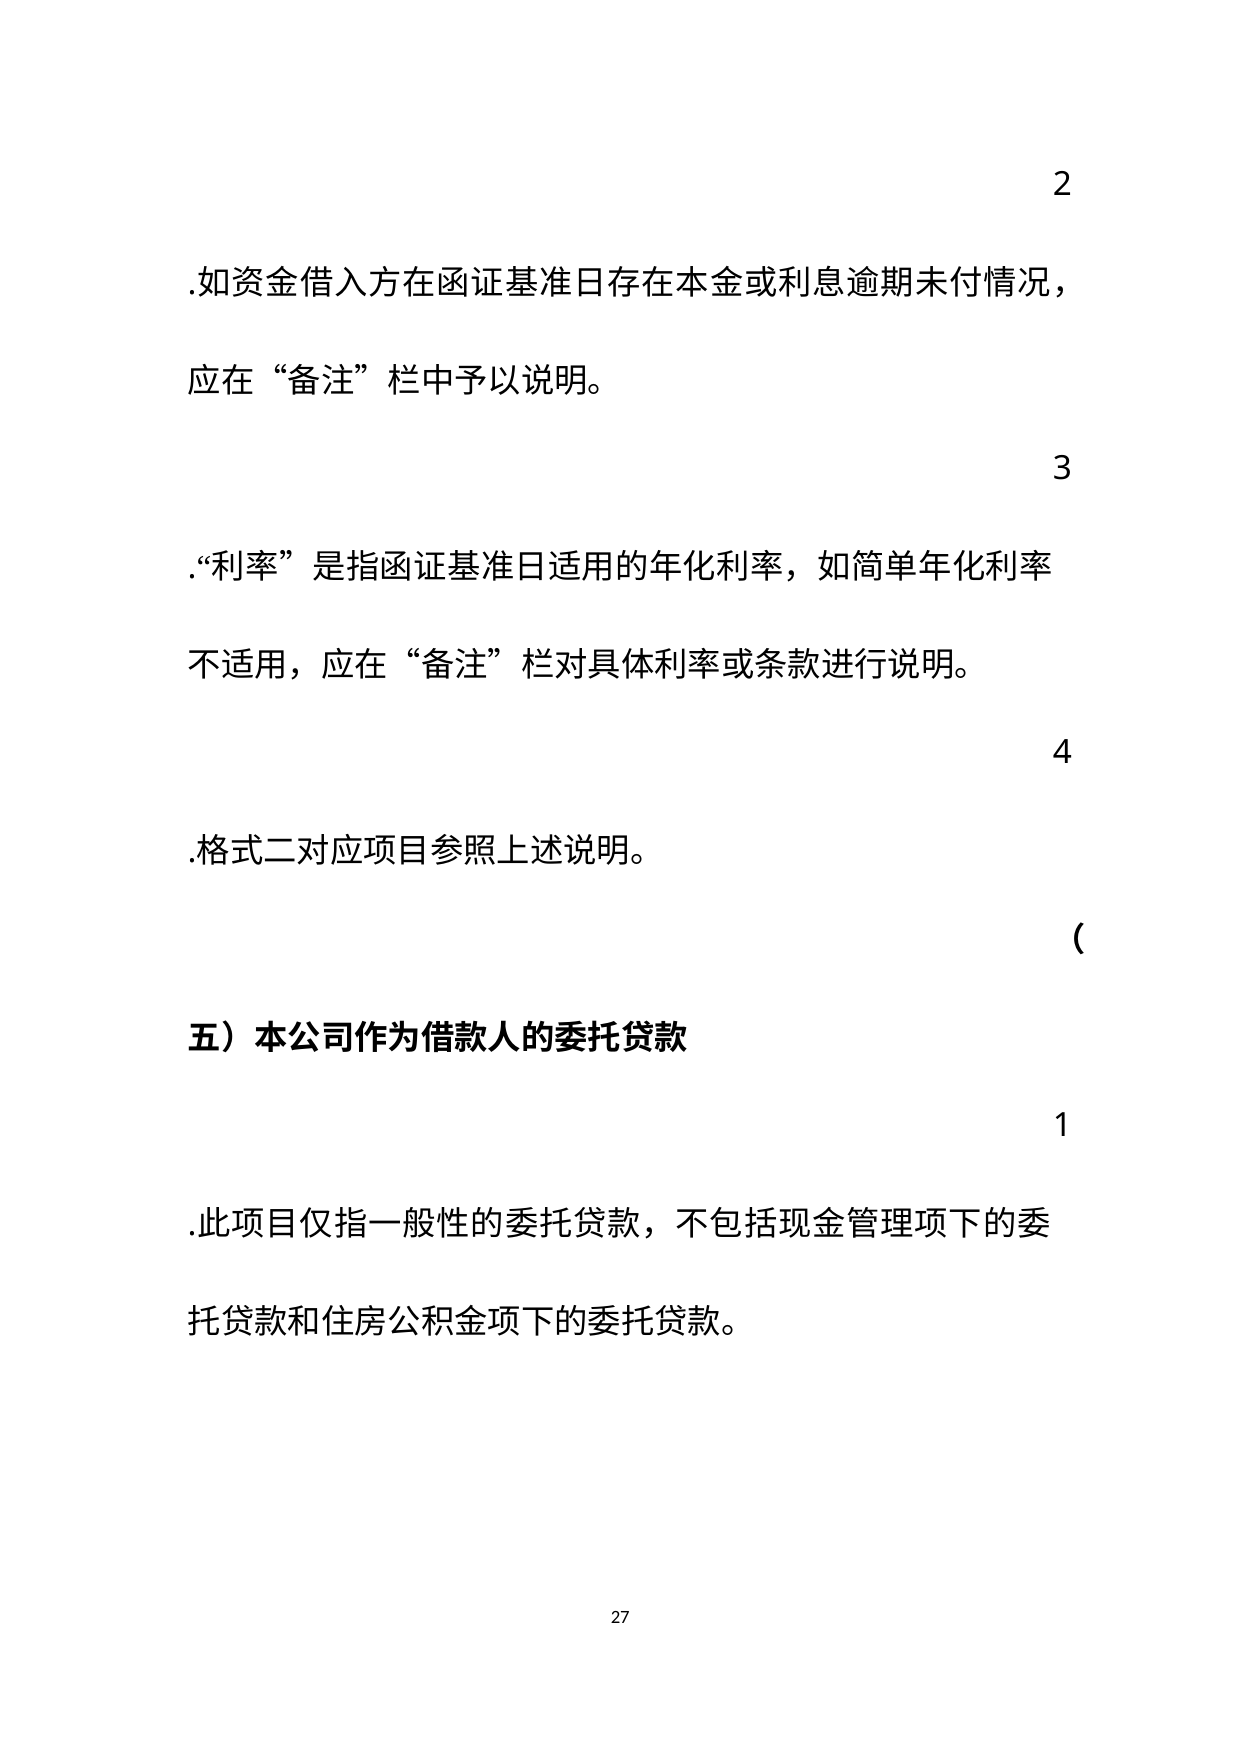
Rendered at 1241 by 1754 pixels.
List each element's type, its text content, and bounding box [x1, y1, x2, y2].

text 4.格式二对应项目参照上述说明。 [187, 718, 1053, 881]
text 2.如资金借入方在函证基准日存在本金或利息逾期未付情况，应在“备注”栏中予以说明。 [187, 150, 1053, 410]
text 3.“利率”是指函证基准日适用的年化利率，如简单年化利率不适用，应在“备注”栏对具体利率或条款进行说明。 [187, 434, 1053, 694]
text 1.此项目仅指一般性的委托贷款，不包括现金管理项下的委托贷款和住房公积金项下的委托贷款。 [187, 1091, 1053, 1351]
subtitle （五）本公司作为借款人的委托贷款 [187, 905, 1053, 1067]
